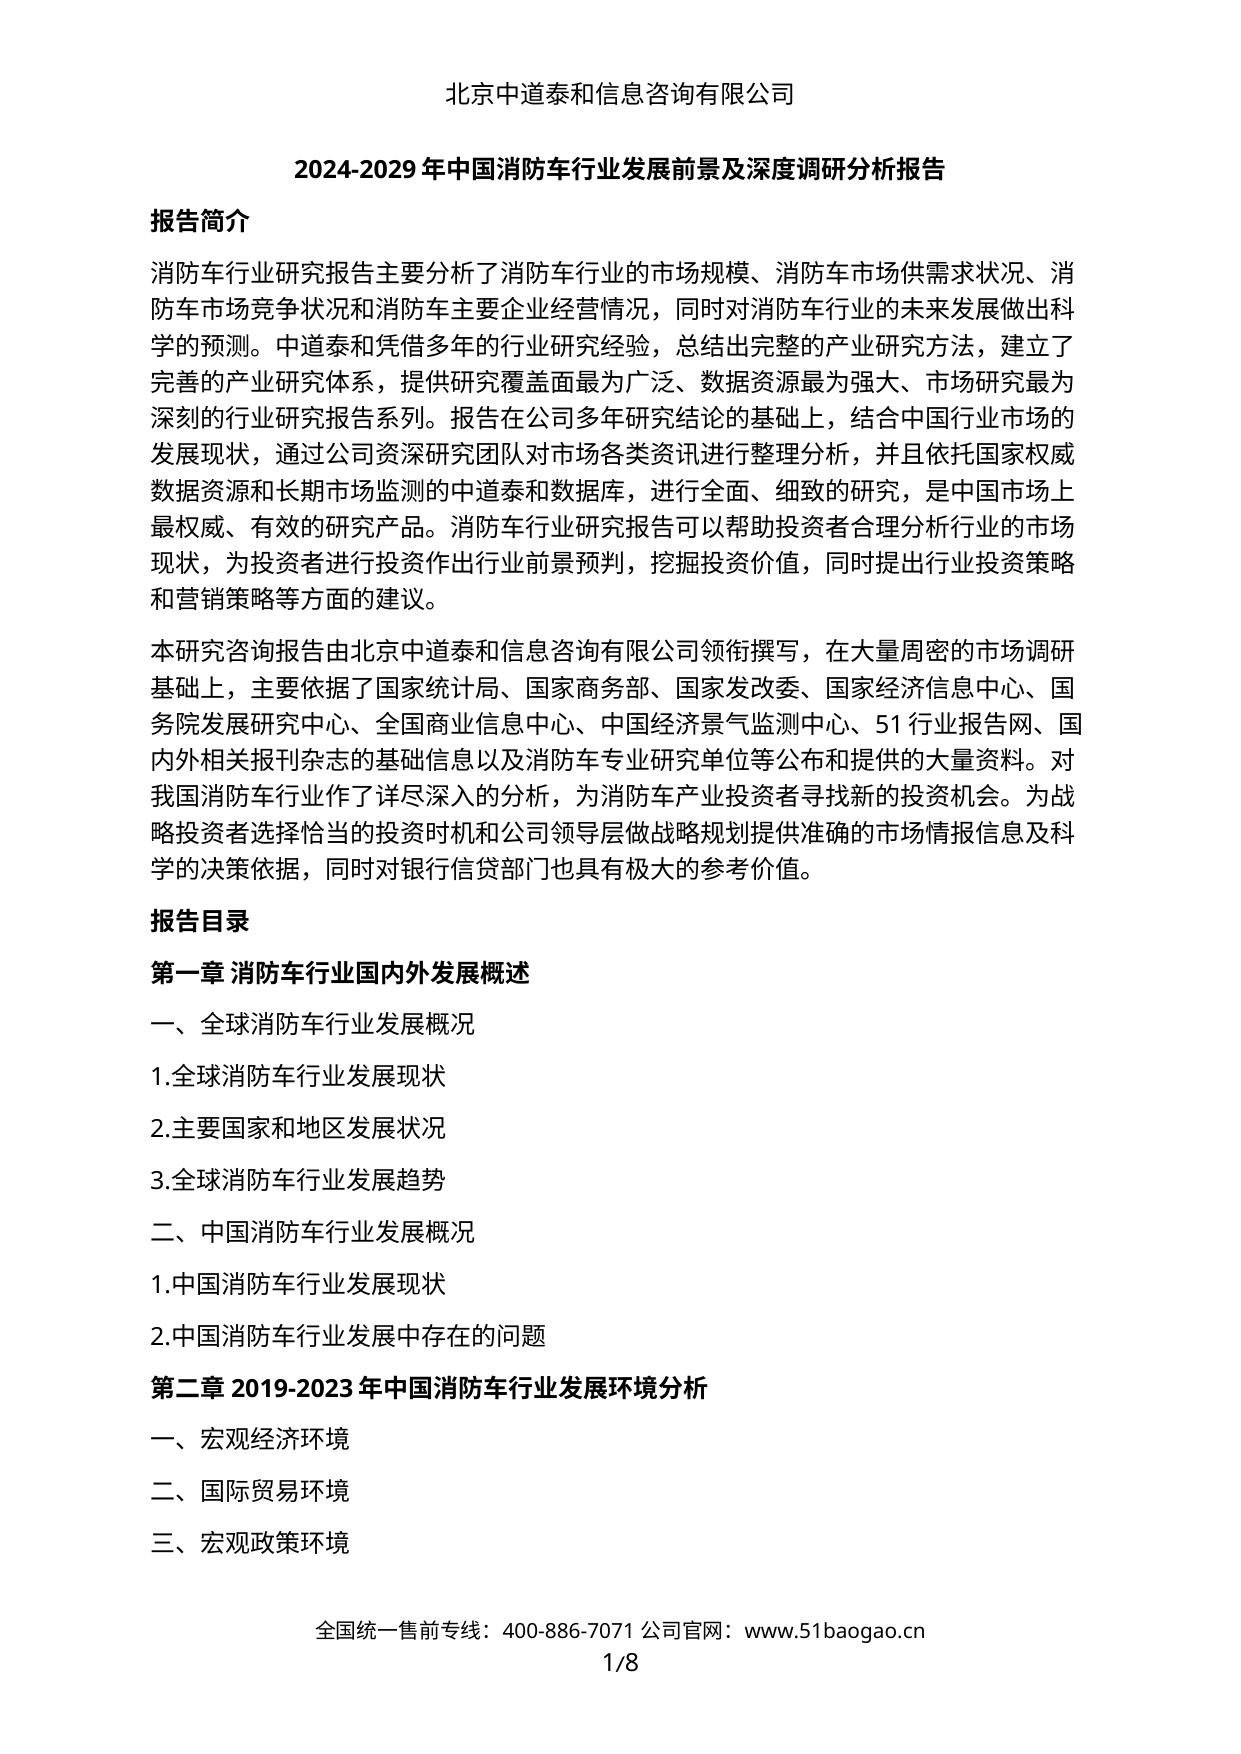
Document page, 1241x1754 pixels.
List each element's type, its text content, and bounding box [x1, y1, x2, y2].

text 一、全球消防车行业发展概况 [150, 1005, 1090, 1041]
text 1.全球消防车行业发展现状 [150, 1057, 1090, 1093]
text 二、中国消防车行业发展概况 [150, 1212, 1090, 1249]
text 三、宏观政策环境 [150, 1524, 1090, 1560]
text 2024-2029年中国消防车行业发展前景及深度调研分析报告 [150, 150, 1090, 186]
text 消防车行业研究报告主要分析了消防车行业的市场规模、消防车市场供需求状况、消防车市场竞争状况和消防车主要企业经营情况，同时对消防车行业的未来发展做出科学的预测。中道泰和凭借多年的行业研究经验，总结出完整的产业研究方法，建立了完善的产业研究体系，提供研究覆盖面最为广泛、数据资源最为强大、市场研究最为深刻的行业研究报告系列。报告在公司多年研究结论的基础上，结合中国行业市场的发展现状，通过公司资深研究团队对市场各类资讯进行整理分析，并且依托国家权威数据资源和长期市场监测的中道泰和数据库，进行全面、细致的研究，是中国市场上最权威、有效的研究产品。消防车行业研究报告可以帮助投资者合理分析行业的市场现状，为投资者进行投资作出行业前景预判，挖掘投资价值，同时提出行业投资策略和营销策略等方面的建议。 [150, 254, 1090, 616]
text 1.中国消防车行业发展现状 [150, 1264, 1090, 1301]
text 2.中国消防车行业发展中存在的问题 [150, 1316, 1090, 1352]
text 二、国际贸易环境 [150, 1472, 1090, 1508]
text 报告简介 [150, 202, 1090, 238]
text 一、宏观经济环境 [150, 1420, 1090, 1456]
text 第一章 消防车行业国内外发展概述 [150, 953, 1090, 989]
text 第二章 2019-2023年中国消防车行业发展环境分析 [150, 1368, 1090, 1404]
text 2.主要国家和地区发展状况 [150, 1109, 1090, 1145]
text 本研究咨询报告由北京中道泰和信息咨询有限公司领衔撰写，在大量周密的市场调研基础上，主要依据了国家统计局、国家商务部、国家发改委、国家经济信息中心、国务院发展研究中心、全国商业信息中心、中国经济景气监测中心、51行业报告网、国内外相关报刊杂志的基础信息以及消防车专业研究单位等公布和提供的大量资料。对我国消防车行业作了详尽深入的分析，为消防车产业投资者寻找新的投资机会。为战略投资者选择恰当的投资时机和公司领导层做战略规划提供准确的市场情报信息及科学的决策依据，同时对银行信贷部门也具有极大的参考价值。 [150, 632, 1090, 886]
text 3.全球消防车行业发展趋势 [150, 1161, 1090, 1197]
text 报告目录 [150, 901, 1090, 937]
